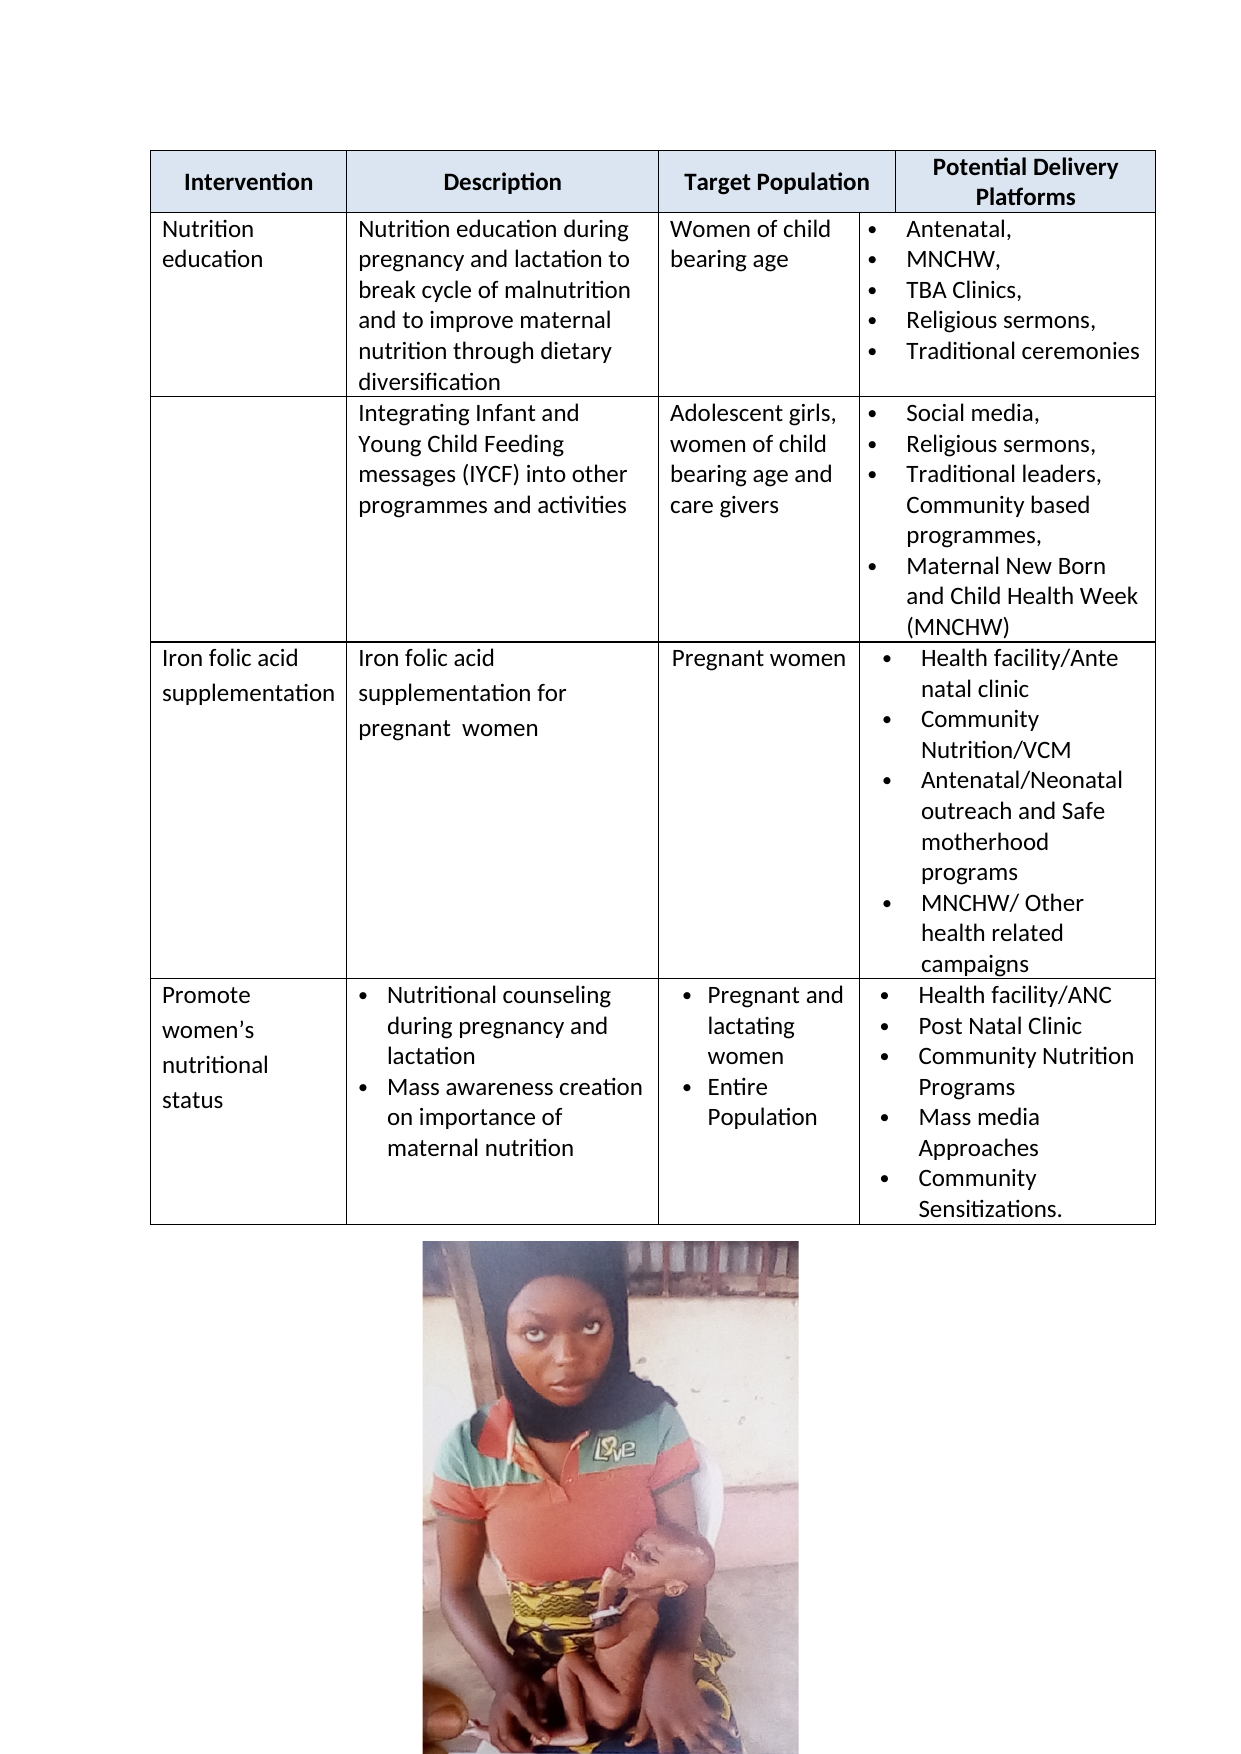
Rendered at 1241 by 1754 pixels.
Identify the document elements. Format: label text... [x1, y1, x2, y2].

table_cell Nutritional counseling during pregnancy and lactation Mass awareness creation on importance of maternal nutrition [347, 979, 658, 1223]
table_header Intervention [151, 151, 346, 212]
table_cell Women of child bearing age [659, 213, 859, 396]
table_cell Pregnant and lactating women Entire Population [659, 979, 859, 1223]
table_cell Nutrition education during pregnancy and lactation to break cycle of malnutrition and to improve maternal nutrition through dietary diversification [347, 213, 658, 396]
table_cell Antenatal, MNCHW, TBA Clinics, Religious sermons, Traditional ceremonies [860, 213, 1155, 396]
table_cell Health facility/Ante natal clinic Community Nutrition/VCM Antenatal/Neonatal outreach and Safe motherhood programs MNCHW/ Other health related campaigns [860, 643, 1155, 978]
table_cell Adolescent girls, women of child bearing age and care givers [659, 397, 859, 641]
table_header Potential Delivery Platforms [896, 151, 1155, 212]
table_cell Iron folic acid supplementation [151, 643, 346, 978]
table_cell Health facility/ANC Post Natal Clinic Community Nutrition Programs Mass media Approaches Community Sensitizations. [860, 979, 1155, 1223]
table_cell Nutrition education [151, 213, 346, 396]
table_header Target Population [659, 151, 895, 212]
picture [420, 1241, 799, 1751]
table_cell Pregnant women [659, 643, 859, 978]
table_cell Iron folic acid supplementation for pregnant women [347, 643, 658, 978]
table_cell [151, 397, 346, 641]
table_cell Promote women’s nutritional status [151, 979, 346, 1223]
table_cell Integrating Infant and Young Child Feeding messages (IYCF) into other programmes and activities [347, 397, 658, 641]
table_cell Social media, Religious sermons, Traditional leaders, Community based programmes, Maternal New Born and Child Health Week (MNCHW) [860, 397, 1155, 641]
table_header Description [347, 151, 658, 212]
